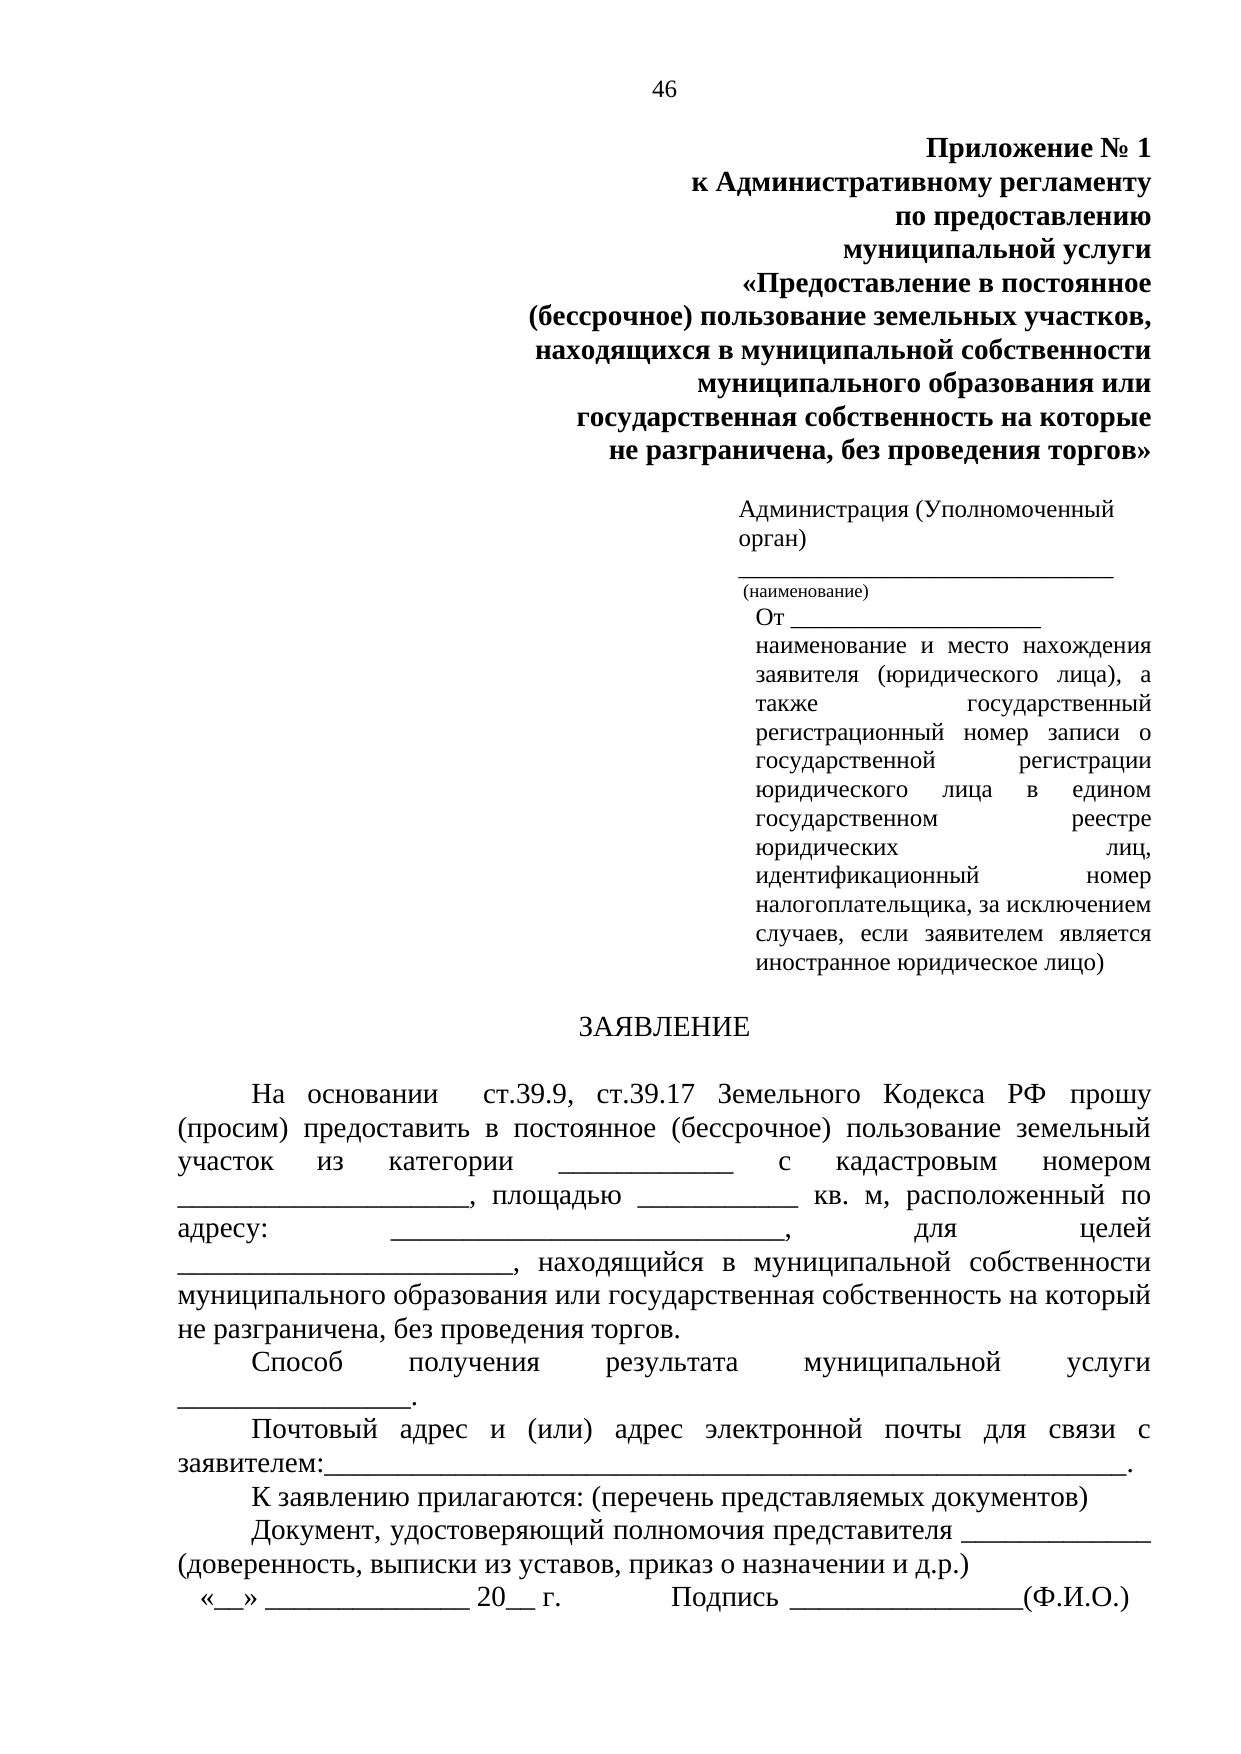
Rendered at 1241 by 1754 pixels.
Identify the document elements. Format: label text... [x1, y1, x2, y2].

text Почтовый адрес и (или) адрес электронной почты для связи с заявителем:_______________________________________________________. [177, 1412, 1152, 1479]
text (наименование) [738, 580, 1152, 602]
text наименование и место нахождения заявителя (юридического лица), а также государственный регистрационный номер записи о государственной регистрации юридического лица в едином государственном реестре юридических лиц, идентификационный номер налогоплательщика, за исключением случаев, если заявителем является иностранное юридическое лицо) [755, 631, 1152, 976]
text Приложение № 1 [177, 131, 1152, 164]
text «Предоставление в постоянное [177, 265, 1152, 298]
text Администрация (Уполномоченный орган) [738, 466, 1152, 552]
text Способ получения результата муниципальной услуги ________________. [177, 1344, 1152, 1412]
text «__» ______________ 20__ г. Подпись ________________(Ф.И.О.) [177, 1579, 1152, 1613]
text ЗАЯВЛЕНИЕ [177, 1009, 1152, 1043]
text ______________________________ [738, 552, 1152, 580]
text находящихся в муниципальной собственности [177, 332, 1152, 365]
text От ____________________ [177, 602, 1152, 631]
text Документ, удостоверяющий полномочия представителя _____________ (доверенность, выписки из уставов, приказ о назначении и д.р.) [177, 1512, 1152, 1579]
text не разграничена, без проведения торгов» [177, 432, 1152, 466]
text К заявлению прилагаются: (перечень представляемых документов) [177, 1479, 1152, 1512]
text к Административному регламенту [177, 164, 1152, 198]
text муниципального образования или [177, 365, 1152, 399]
text муниципальной услуги [177, 231, 1152, 265]
text (бессрочное) пользование земельных участков, [177, 298, 1152, 332]
text государственная собственность на которые [177, 399, 1152, 432]
text На основании ст.39.9, ст.39.17 Земельного Кодекса РФ прошу (просим) предоставить в постоянное (бессрочное) пользование земельный участок из категории ____________ с кадастровым номером ____________________, площадью ___________ кв. м, расположенный по адресу: ___________________________, для целей _______________________, находящийся в муниципальной собственности муниципального образования или государственная собственность на который не разграничена, без проведения торгов. [177, 1076, 1152, 1344]
text по предоставлению [177, 198, 1152, 231]
